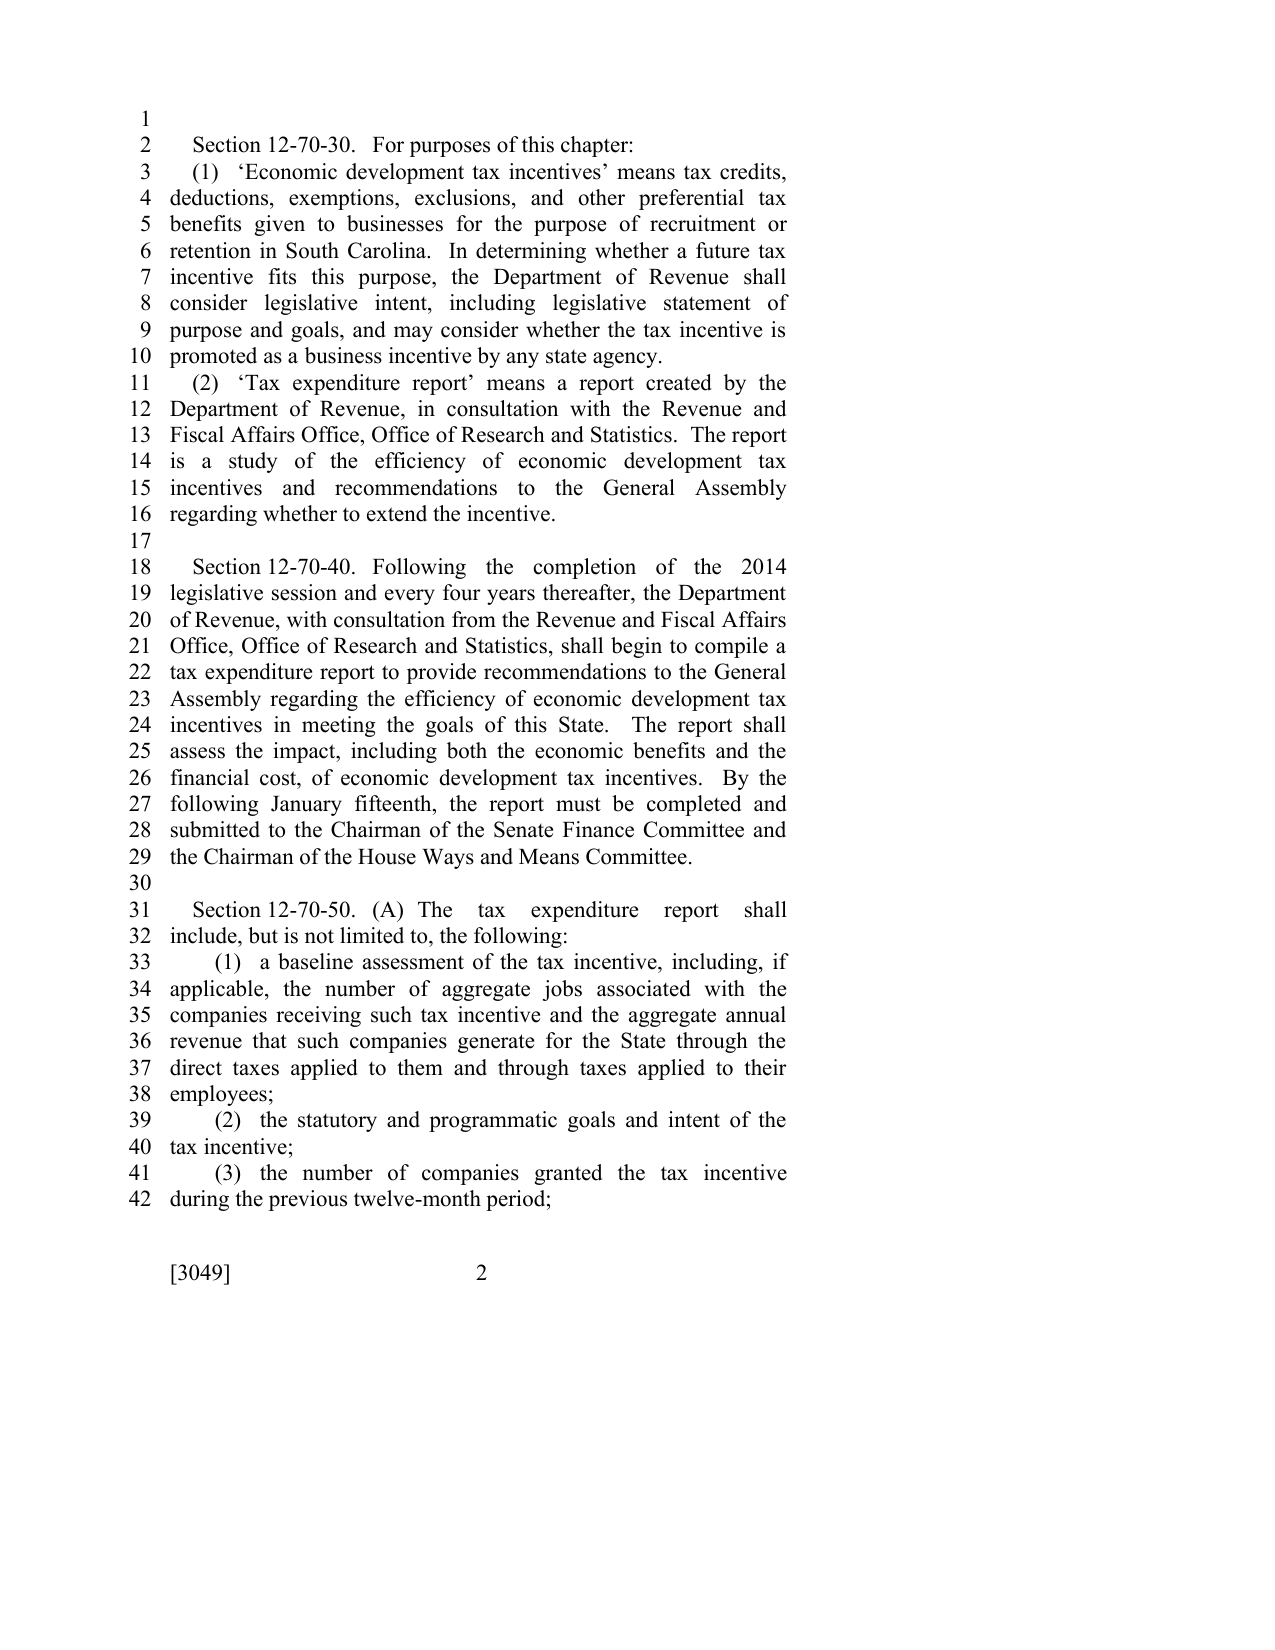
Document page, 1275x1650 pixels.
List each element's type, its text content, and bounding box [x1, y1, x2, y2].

text Section 12-70-30. For purposes of this chapter: [169, 131, 787, 158]
text Section 12-70-40. Following the completion of the 2014 legislative session and every four years thereafter, the Department of Revenue, with consultation from the Revenue and Fiscal Affairs Office, Office of Research and Statistics, shall begin to compile a tax expenditure report to provide recommendations to the General Assembly regarding the efficiency of economic development tax incentives in meeting the goals of this State. The report shall assess the impact, including both the economic benefits and the financial cost, of economic development tax incentives. By the following January fifteenth, the report must be completed and submitted to the Chairman of the Senate Finance Committee and the Chairman of the House Ways and Means Committee. [169, 553, 787, 869]
text (3) the number of companies granted the tax incentive during the previous twelve-month period; [169, 1159, 787, 1212]
text (1) a baseline assessment of the tax incentive, including, if applicable, the number of aggregate jobs associated with the companies receiving such tax incentive and the aggregate annual revenue that such companies generate for the State through the direct taxes applied to them and through taxes applied to their employees; [169, 948, 787, 1106]
text (1) ‘Economic development tax incentives’ means tax credits, deductions, exemptions, exclusions, and other preferential tax benefits given to businesses for the purpose of recruitment or retention in South Carolina. In determining whether a future tax incentive fits this purpose, the Department of Revenue shall consider legislative intent, including legislative statement of purpose and goals, and may consider whether the tax incentive is promoted as a business incentive by any state agency. [169, 158, 787, 368]
text (2) the statutory and programmatic goals and intent of the tax incentive; [169, 1106, 787, 1159]
text (2) ‘Tax expenditure report’ means a report created by the Department of Revenue, in consultation with the Revenue and Fiscal Affairs Office, Office of Research and Statistics. The report is a study of the efficiency of economic development tax incentives and recommendations to the General Assembly regarding whether to extend the incentive. [169, 368, 787, 527]
text Section 12-70-50. (A) The tax expenditure report shall include, but is not limited to, the following: [169, 896, 787, 948]
